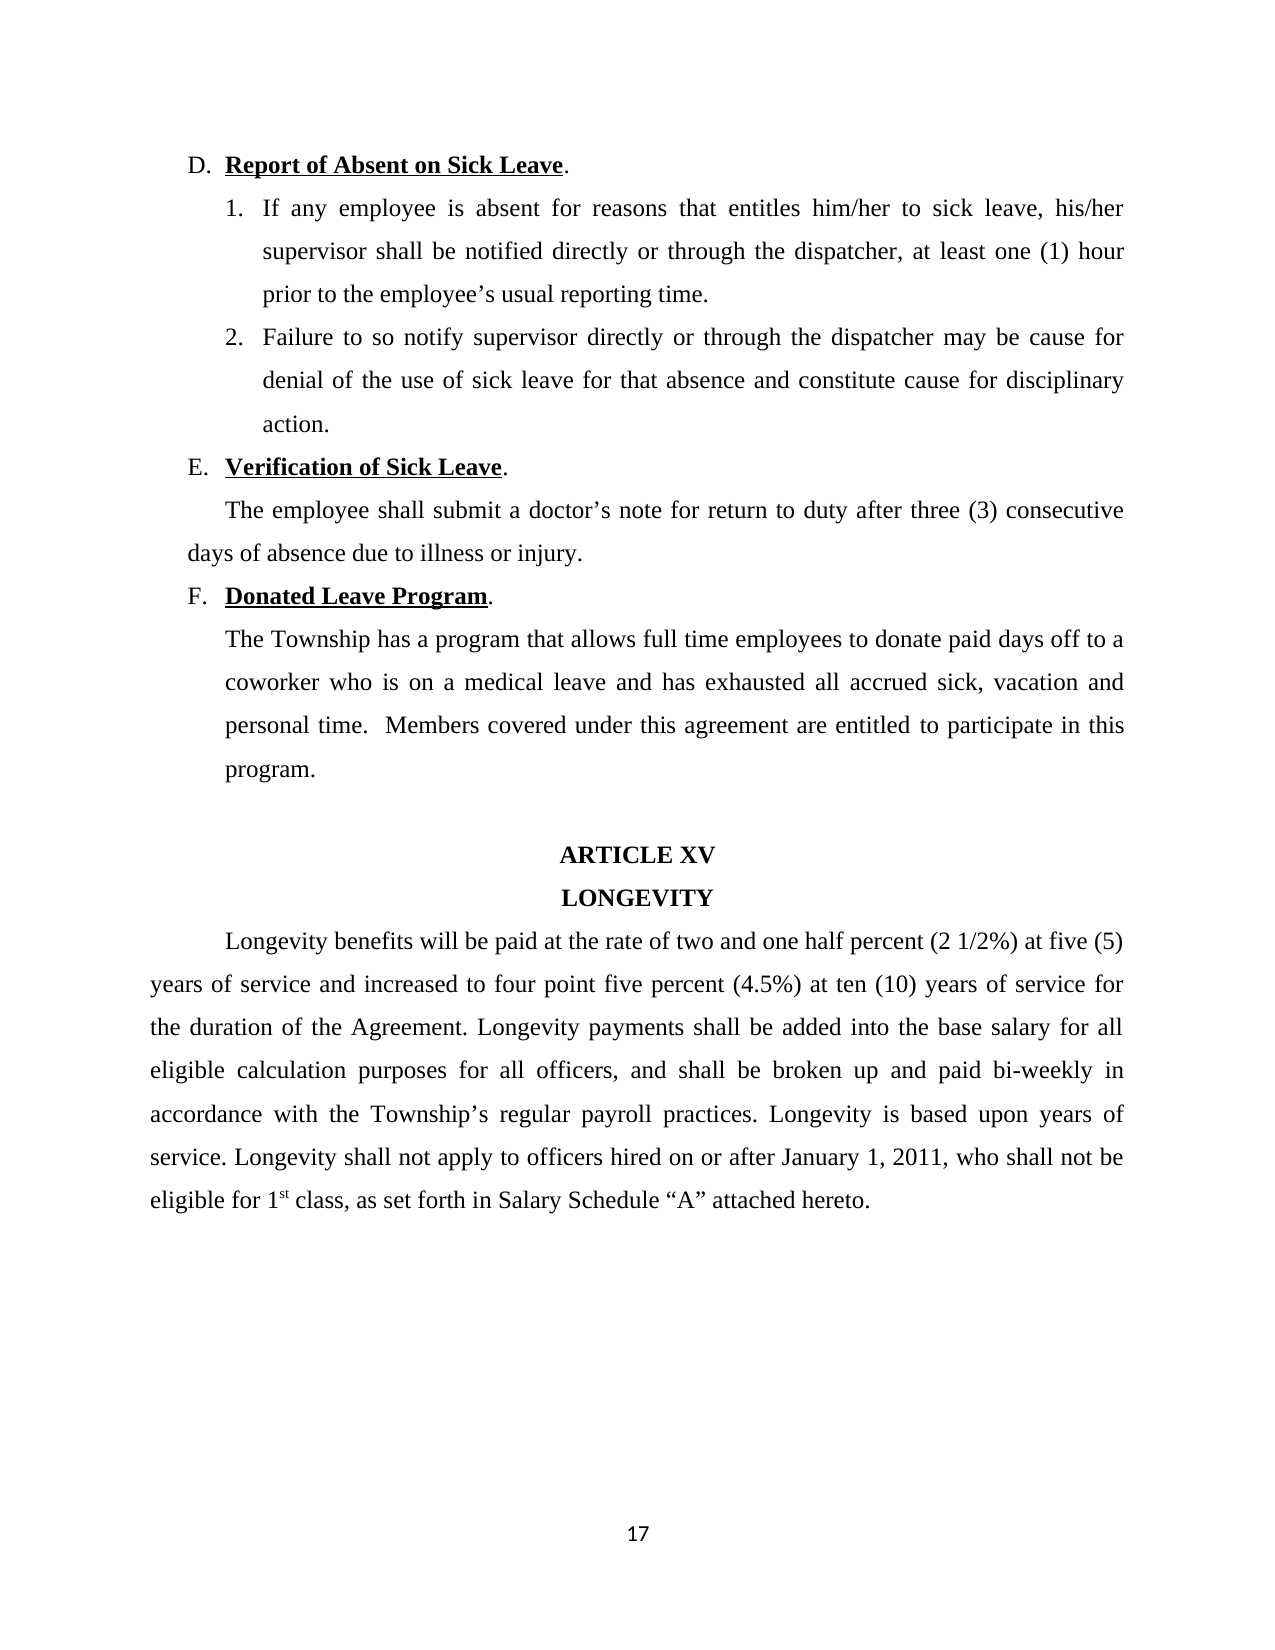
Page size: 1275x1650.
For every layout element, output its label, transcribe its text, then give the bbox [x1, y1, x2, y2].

list If any employee is absent for reasons that entitles him/her to sick leave, his/her supervisor shall be notified directly or through the dispatcher, at least one (1) hour prior to the employee’s usual reporting time. [225, 193, 1125, 308]
list Failure to so notify supervisor directly or through the dispatcher may be cause for denial of the use of sick leave for that absence and constitute cause for disciplinary action. [225, 322, 1125, 437]
list LONGEVITY [150, 883, 1125, 912]
list Report of Absent on Sick Leave. [187, 150, 1125, 179]
list Longevity benefits will be paid at the rate of two and one half percent (2 1/2%) at five (5) years of service and increased to four point five percent (4.5%) at ten (10) years of service for the duration of the Agreement. Longevity payments shall be added into the base salary for all eligible calculation purposes for all officers, and shall be broken up and paid bi-weekly in accordance with the Township’s regular payroll practices. Longevity is based upon years of service. Longevity shall not apply to officers hired on or after January 1, 2011, who shall not be eligible for 1st class, as set forth in Salary Schedule “A” attached hereto. [150, 926, 1125, 1214]
list F. Donated Leave Program. [187, 581, 1125, 610]
list Verification of Sick Leave. [187, 452, 1125, 481]
list The Township has a program that allows full time employees to donate paid days off to a coworker who is on a medical leave and has exhausted all accrued sick, vacation and personal time. Members covered under this agreement are entitled to participate in this program. [225, 624, 1125, 782]
list The employee shall submit a doctor’s note for return to duty after three (3) consecutive days of absence due to illness or injury. [187, 495, 1125, 567]
list ARTICLE XV [150, 840, 1125, 869]
